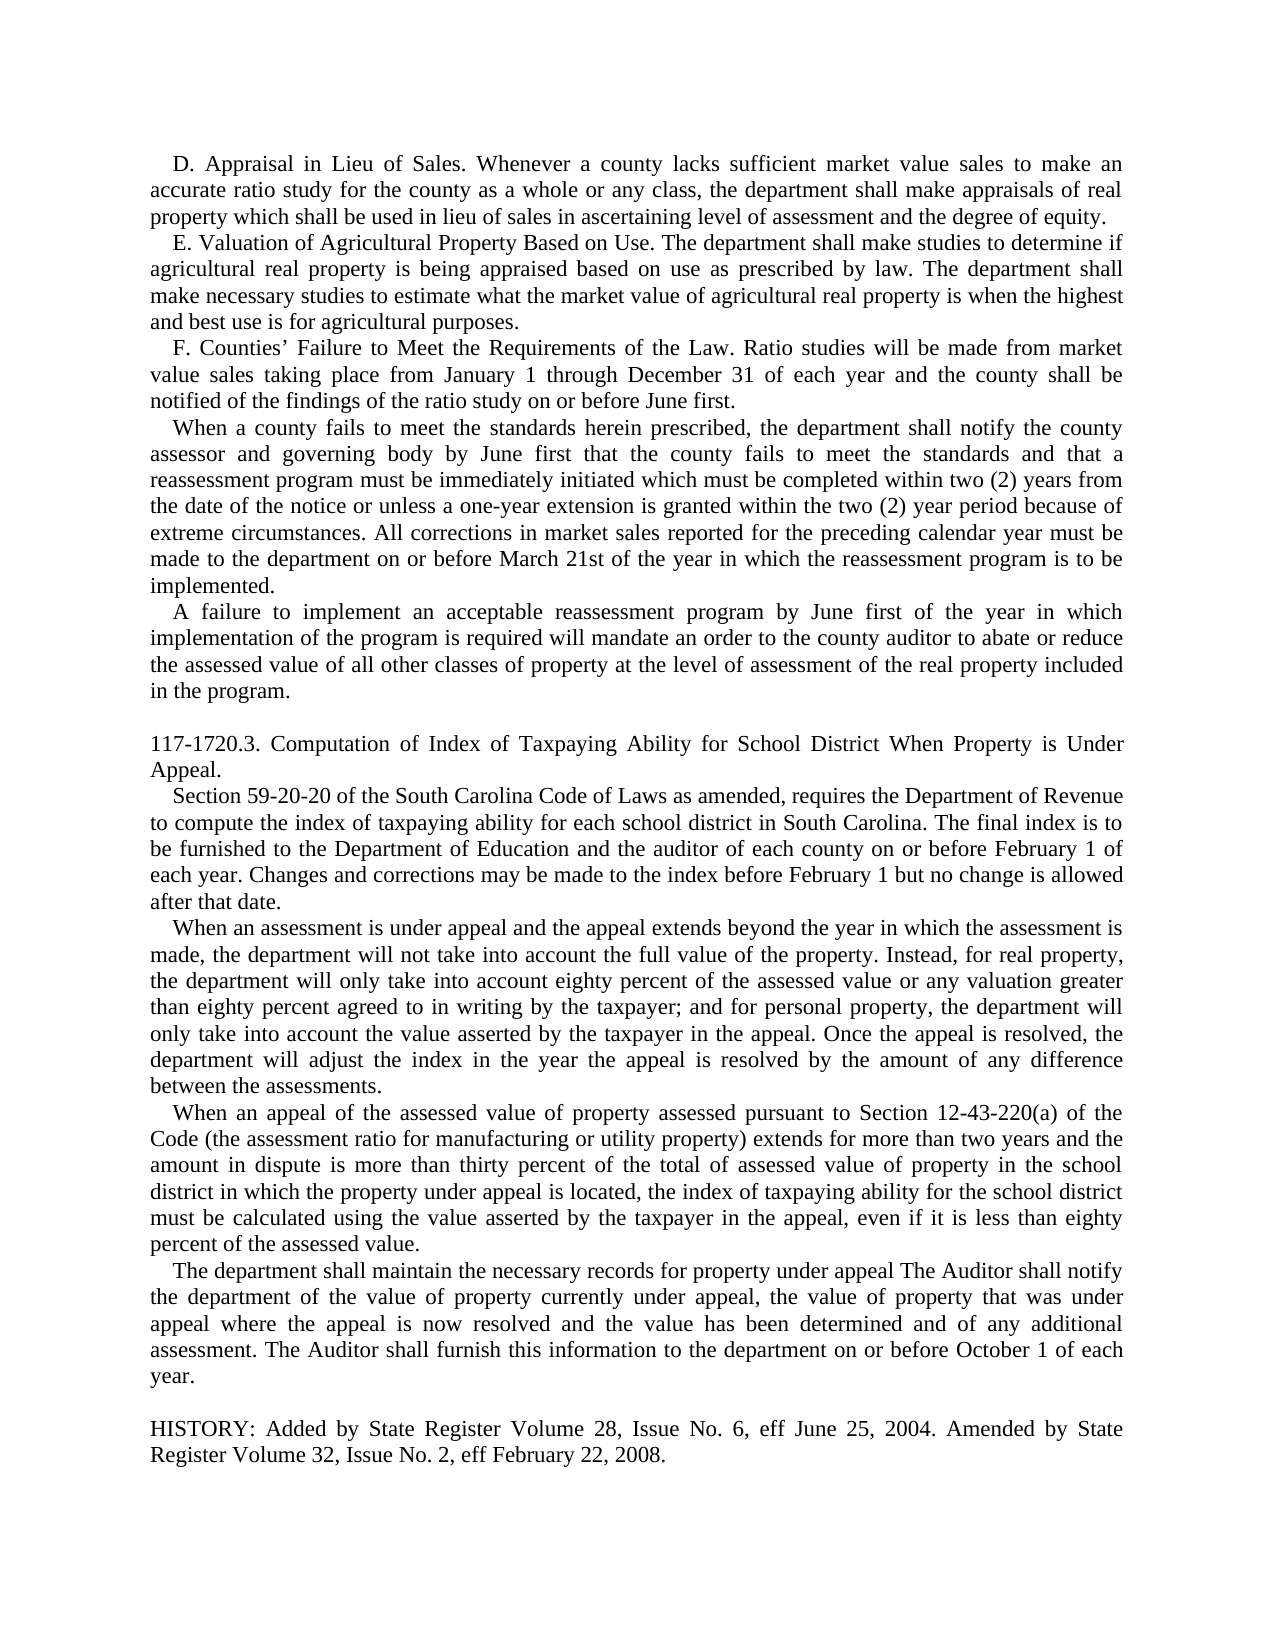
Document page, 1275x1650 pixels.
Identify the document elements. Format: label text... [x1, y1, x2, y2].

text The department shall maintain the necessary records for property under appeal The Auditor shall notify the department of the value of property currently under appeal, the value of property that was under appeal where the appeal is now resolved and the value has been determined and of any additional assessment. The Auditor shall furnish this information to the department on or before October 1 of each year. [150, 1257, 1125, 1389]
text When a county fails to meet the standards herein prescribed, the department shall notify the county assessor and governing body by June first that the county fails to meet the standards and that a reassessment program must be immediately initiated which must be completed within two (2) years from the date of the notice or unless a one-year extension is granted within the two (2) year period because of extreme circumstances. All corrections in market sales reported for the preceding calendar year must be made to the department on or before March 21st of the year in which the reassessment program is to be implemented. [150, 413, 1125, 598]
text E. Valuation of Agricultural Property Based on Use. The department shall make studies to determine if agricultural real property is being appraised based on use as prescribed by law. The department shall make necessary studies to estimate what the market value of agricultural real property is when the highest and best use is for agricultural purposes. [150, 229, 1125, 334]
text When an assessment is under appeal and the appeal extends beyond the year in which the assessment is made, the department will not take into account the full value of the property. Instead, for real property, the department will only take into account eighty percent of the assessed value or any valuation greater than eighty percent agreed to in writing by the taxpayer; and for personal property, the department will only take into account the value asserted by the taxpayer in the appeal. Once the appeal is resolved, the department will adjust the index in the year the appeal is resolved by the amount of any difference between the assessments. [150, 914, 1125, 1099]
text A failure to implement an acceptable reassessment program by June first of the year in which implementation of the program is required will mandate an order to the county auditor to abate or reduce the assessed value of all other classes of property at the level of assessment of the real property included in the program. [150, 598, 1125, 703]
text When an appeal of the assessed value of property assessed pursuant to Section 12-43-220(a) of the Code (the assessment ratio for manufacturing or utility property) extends for more than two years and the amount in dispute is more than thirty percent of the total of assessed value of property in the school district in which the property under appeal is located, the index of taxpaying ability for the school district must be calculated using the value asserted by the taxpayer in the appeal, even if it is less than eighty percent of the assessed value. [150, 1099, 1125, 1257]
text F. Counties’ Failure to Meet the Requirements of the Law. Ratio studies will be made from market value sales taking place from January 1 through December 31 of each year and the county shall be notified of the findings of the ratio study on or before June first. [150, 334, 1125, 413]
text Section 59-20-20 of the South Carolina Code of Laws as amended, requires the Department of Revenue to compute the index of taxpaying ability for each school district in South Carolina. The final index is to be furnished to the Department of Education and the auditor of each county on or before February 1 of each year. Changes and corrections may be made to the index before February 1 but no change is allowed after that date. [150, 782, 1125, 914]
text HISTORY: Added by State Register Volume 28, Issue No. 6, eff June 25, 2004. Amended by State Register Volume 32, Issue No. 2, eff February 22, 2008. [150, 1415, 1125, 1468]
text D. Appraisal in Lieu of Sales. Whenever a county lacks sufficient market value sales to make an accurate ratio study for the county as a whole or any class, the department shall make appraisals of real property which shall be used in lieu of sales in ascertaining level of assessment and the degree of equity. [150, 150, 1125, 229]
text 117-1720.3. Computation of Index of Taxpaying Ability for School District When Property is Under Appeal. [150, 730, 1125, 782]
